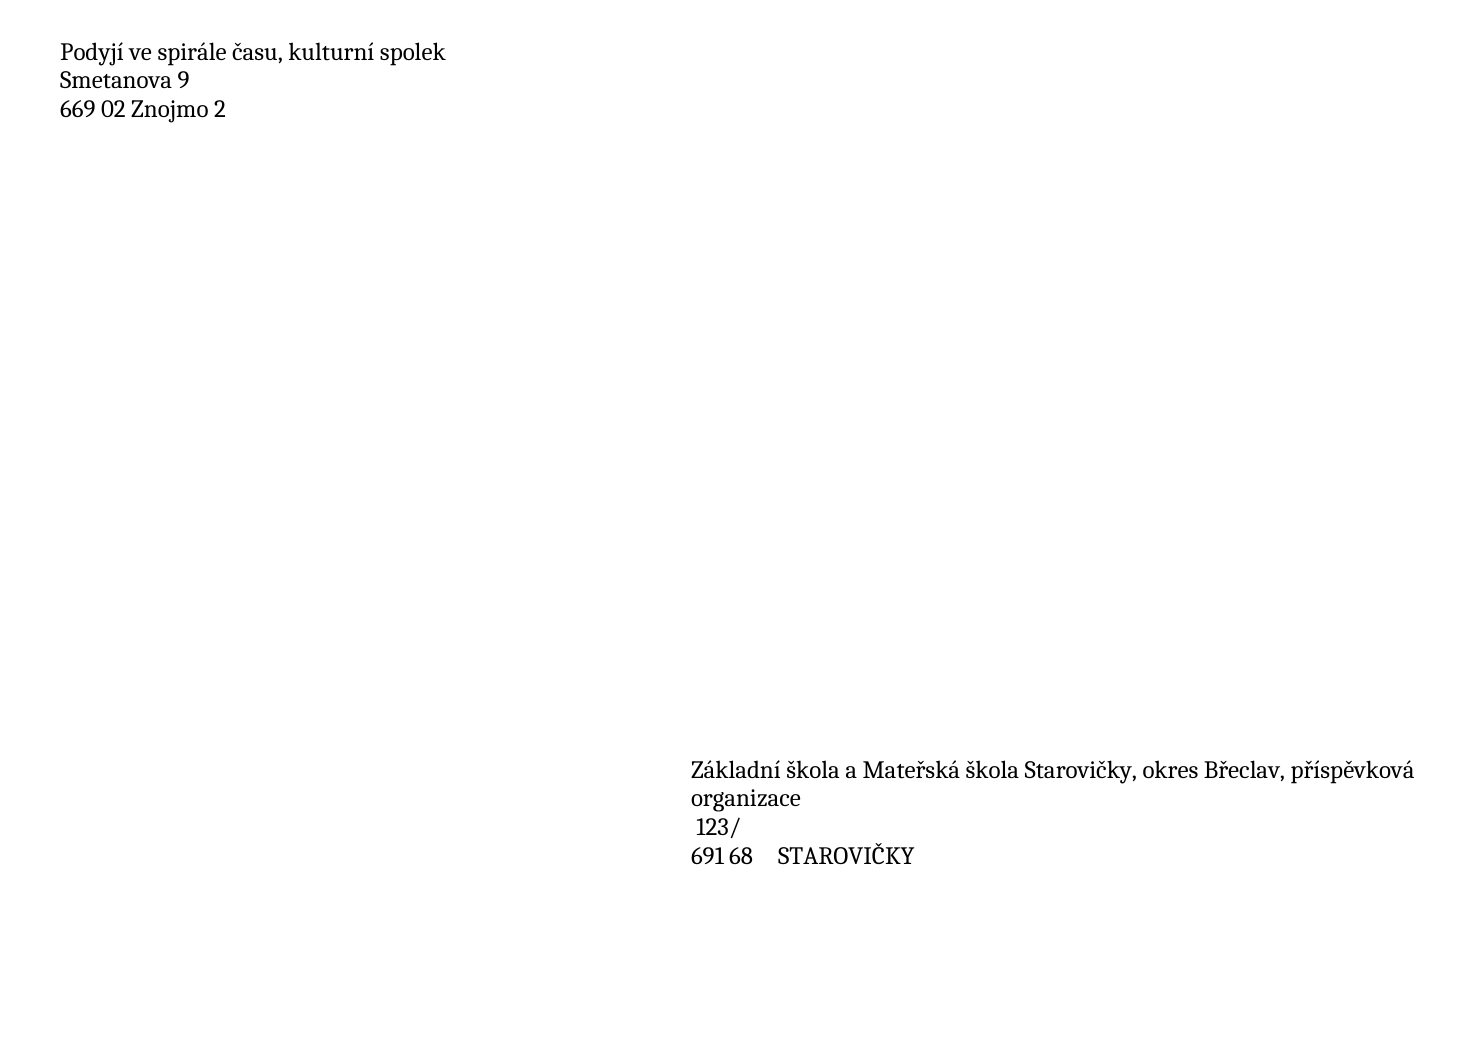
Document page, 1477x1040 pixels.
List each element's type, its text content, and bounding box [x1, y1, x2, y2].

text Základní škola a Mateřská škola Starovičky, okres Břeclav, příspěvková organizace [691, 756, 1445, 813]
text 123/ [691, 813, 1445, 842]
text 691 68 Starovičky [691, 842, 1445, 871]
text Smetanova 9 [60, 66, 1401, 95]
text Podyjí ve spirále času, kulturní spolek [60, 37, 1401, 66]
text 669 02 Znojmo 2 [60, 95, 1401, 124]
